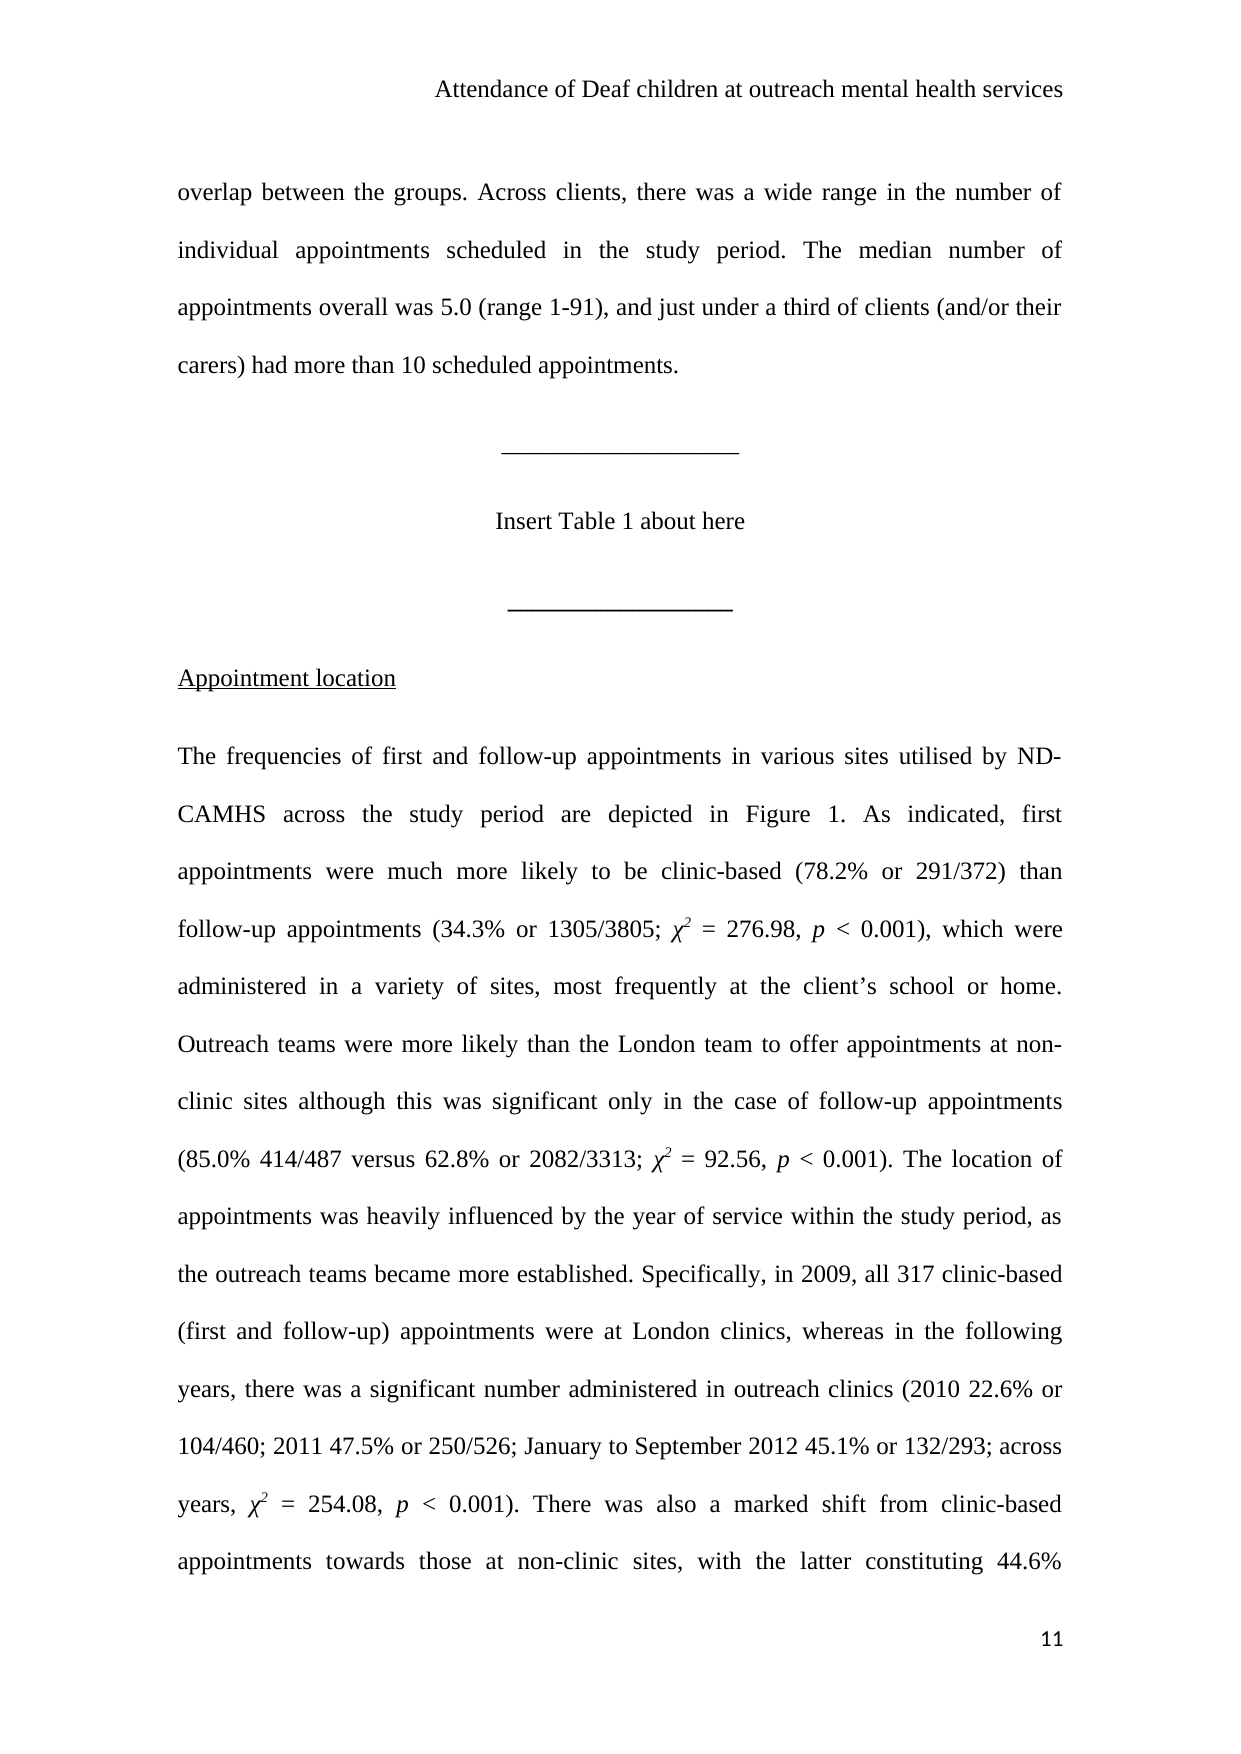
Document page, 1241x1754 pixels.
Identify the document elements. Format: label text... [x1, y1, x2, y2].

text __________________ [177, 585, 1063, 613]
text Insert Table 1 about here [177, 506, 1063, 535]
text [177, 177, 1063, 378]
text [177, 741, 1063, 1575]
text Appointment location [177, 663, 1063, 692]
text ___________________ [177, 428, 1063, 457]
